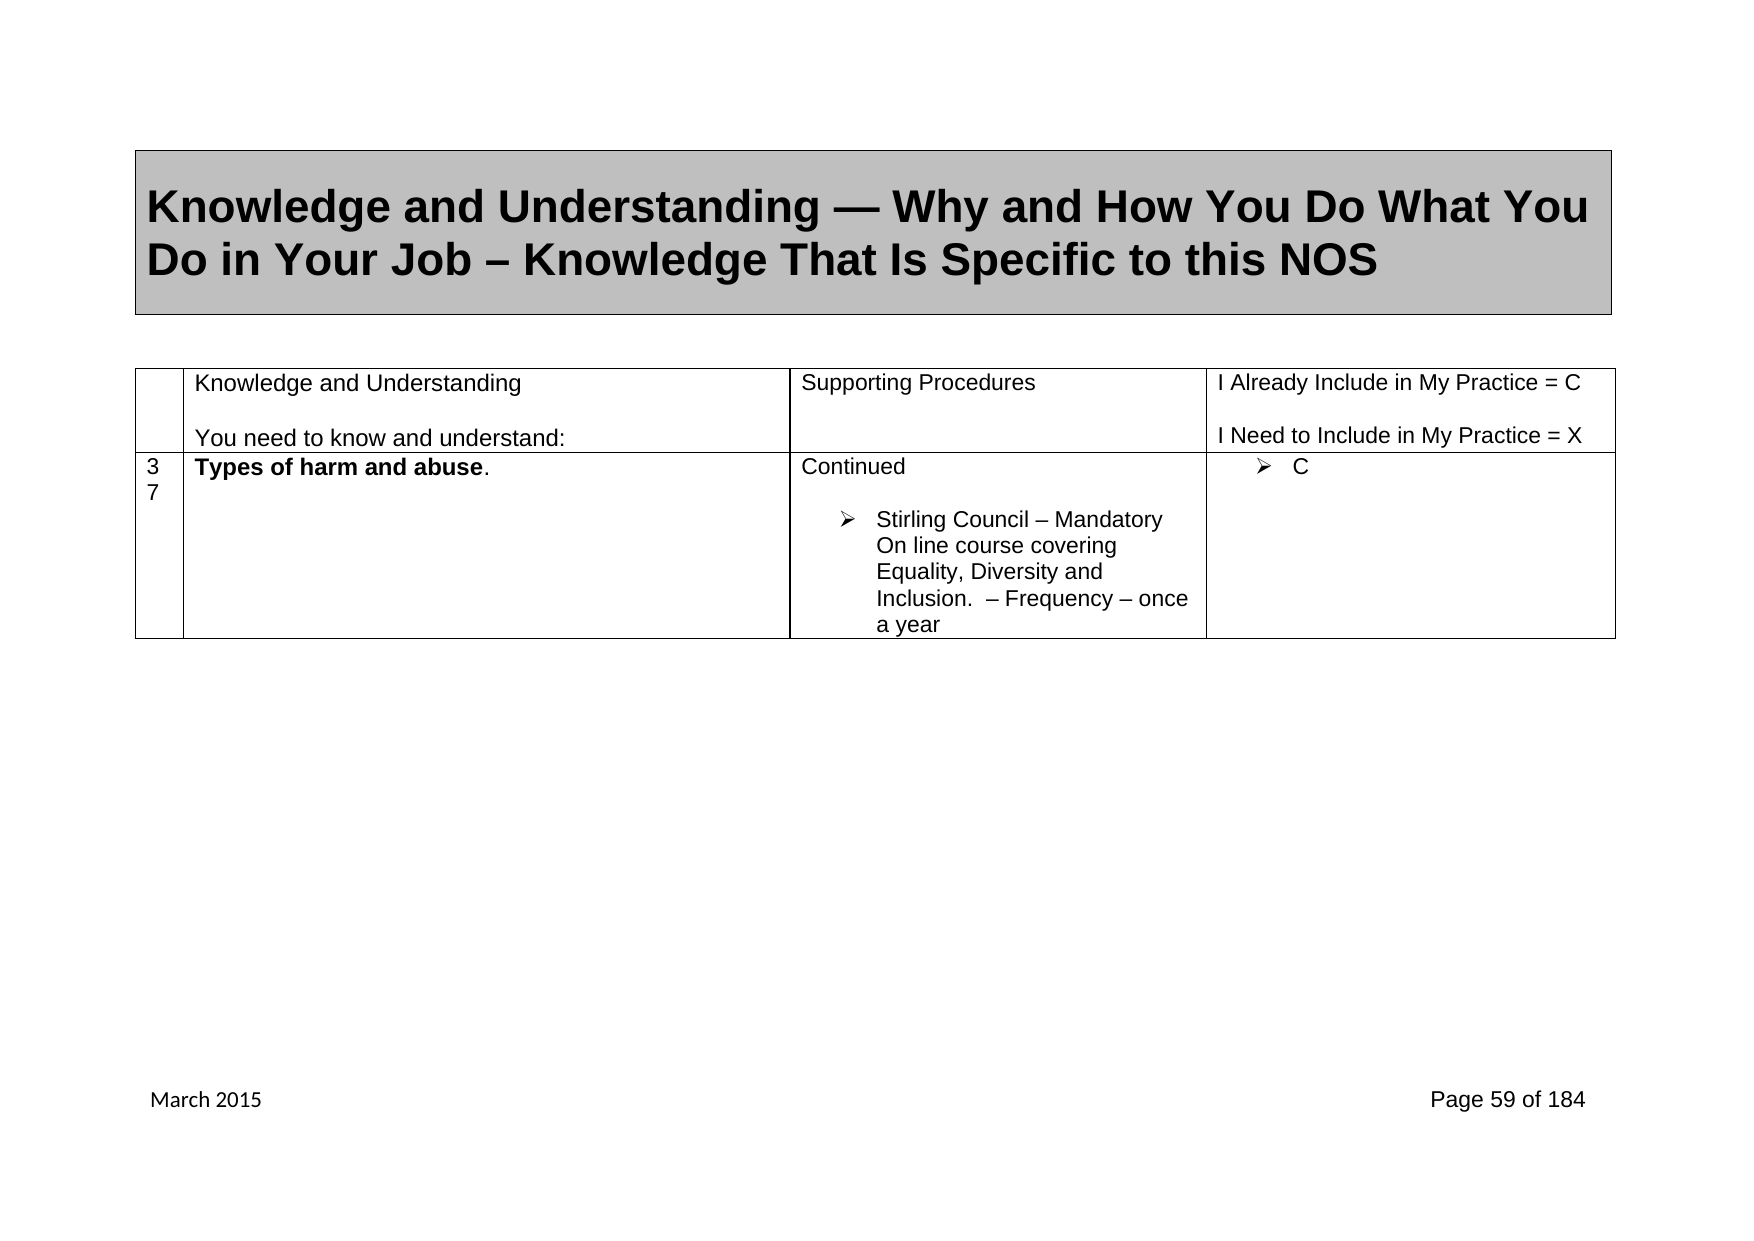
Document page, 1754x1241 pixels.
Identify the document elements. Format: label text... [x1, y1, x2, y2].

table_header Supporting Procedures [791, 369, 1206, 452]
table_cell 37 [136, 453, 183, 637]
table_header [136, 369, 183, 452]
table_cell C [1207, 453, 1615, 637]
table_header Knowledge and Understanding You need to know and understand: [184, 369, 789, 452]
table_cell Continued Stirling Council – Mandatory On line course covering Equality, Diversity and Inclusion. – Frequency – once a year [791, 453, 1206, 637]
table_cell Types of harm and abuse. [184, 453, 789, 637]
table_cell Knowledge and Understanding — Why and How You Do What You Do in Your Job – Knowledge That Is Specific to this NOS [136, 151, 1611, 314]
table_header I Already Include in My Practice = C I Need to Include in My Practice = X [1207, 369, 1615, 452]
